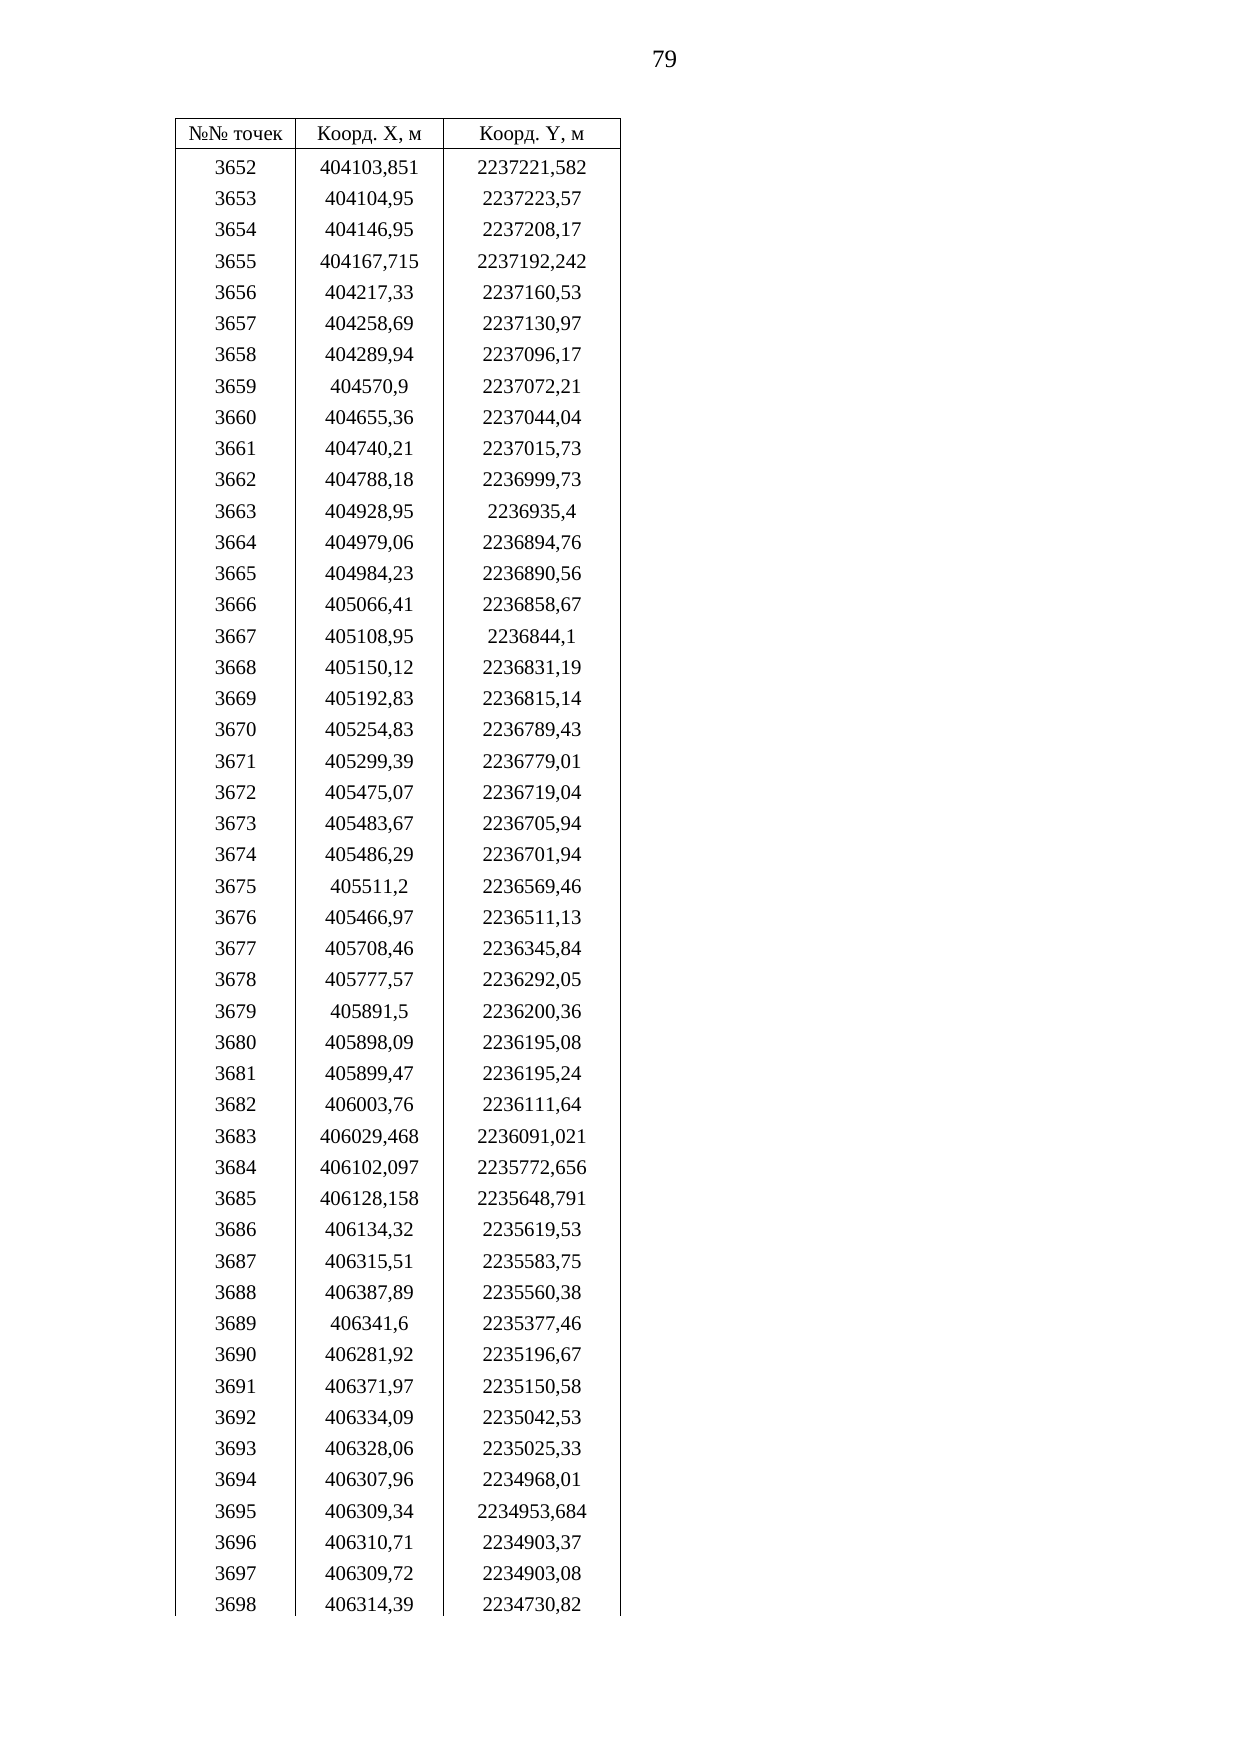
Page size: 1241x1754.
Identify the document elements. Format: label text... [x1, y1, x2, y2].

table_header №№ точек [176, 119, 295, 148]
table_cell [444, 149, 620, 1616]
table_header Коорд. Х, м [296, 119, 443, 148]
table_header Коорд. Y, м [444, 119, 620, 148]
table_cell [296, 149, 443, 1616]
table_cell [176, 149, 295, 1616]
